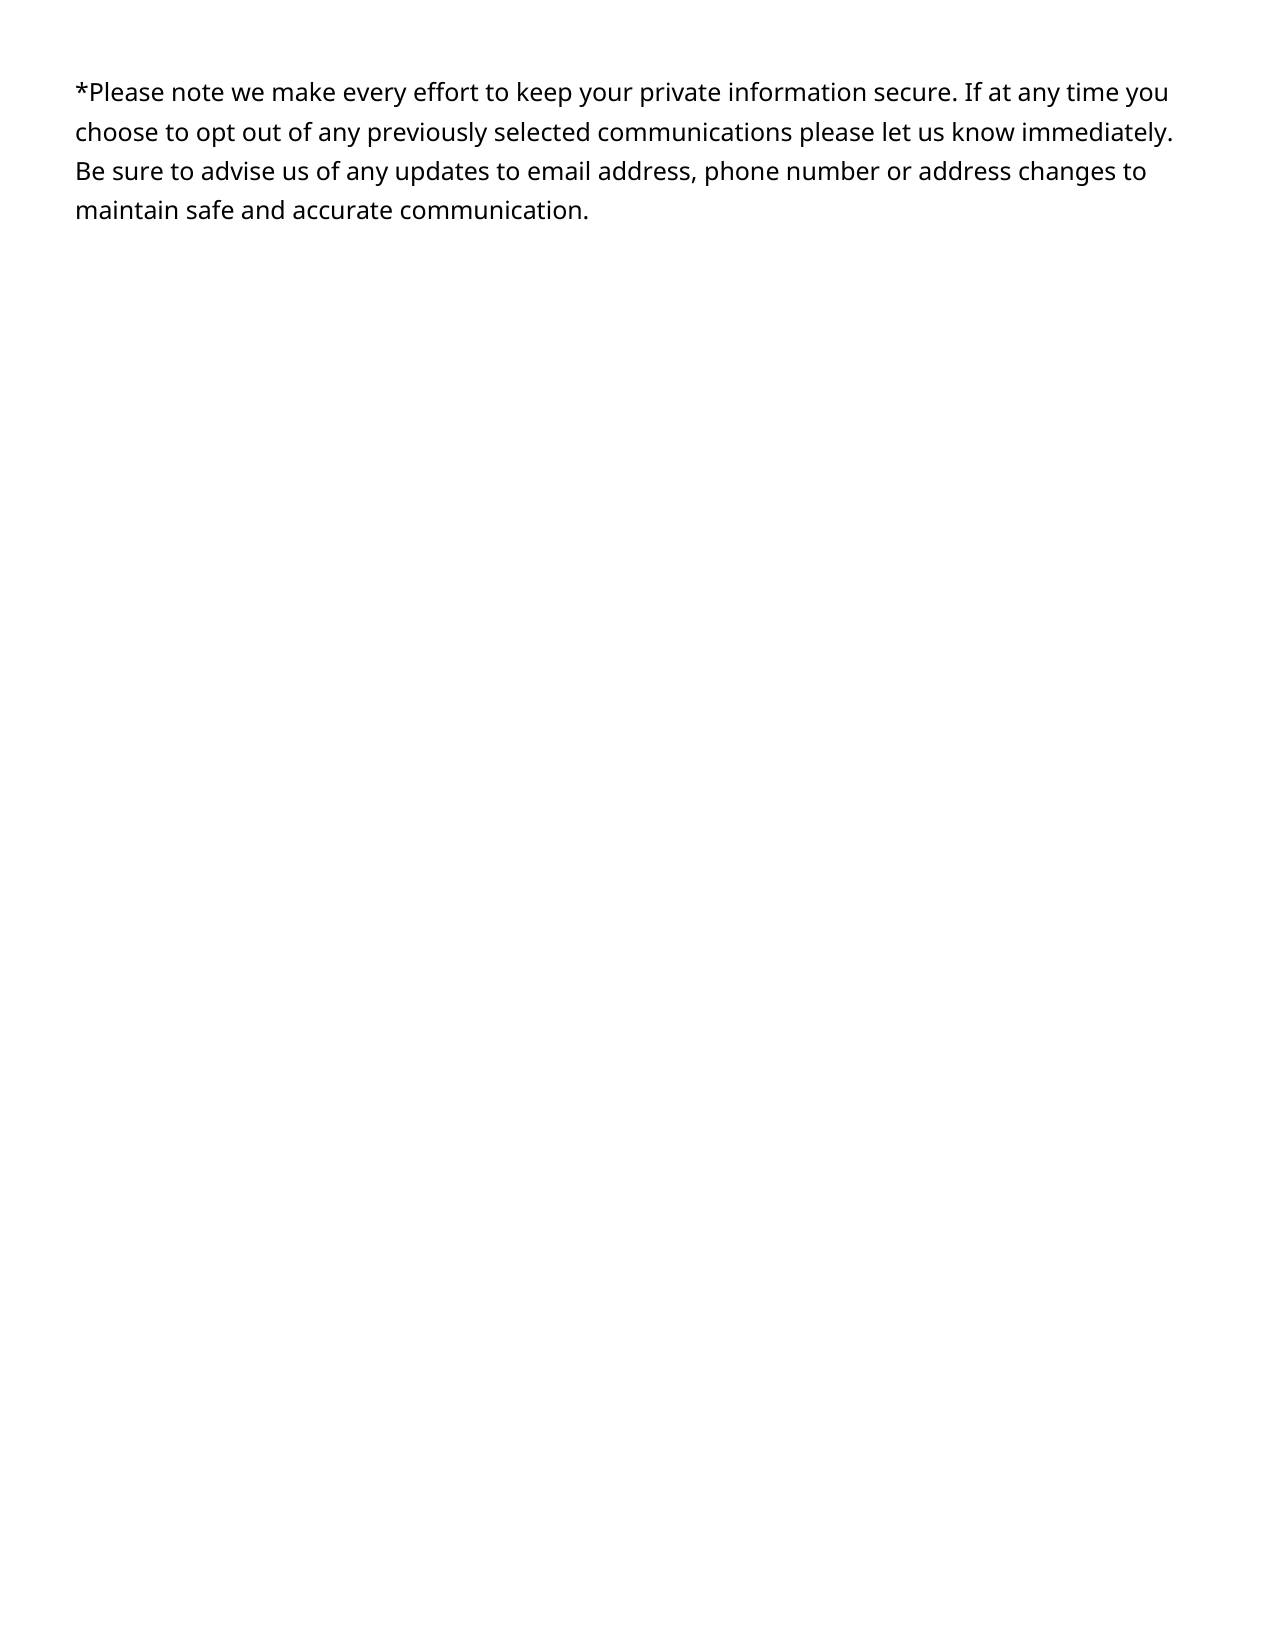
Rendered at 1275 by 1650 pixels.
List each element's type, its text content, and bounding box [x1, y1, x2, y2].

text *Please note we make every effort to keep your private information secure. If at any time you choose to opt out of any previously selected communications please let us know immediately. Be sure to advise us of any updates to email address, phone number or address changes to maintain safe and accurate communication. [75, 75, 1200, 227]
